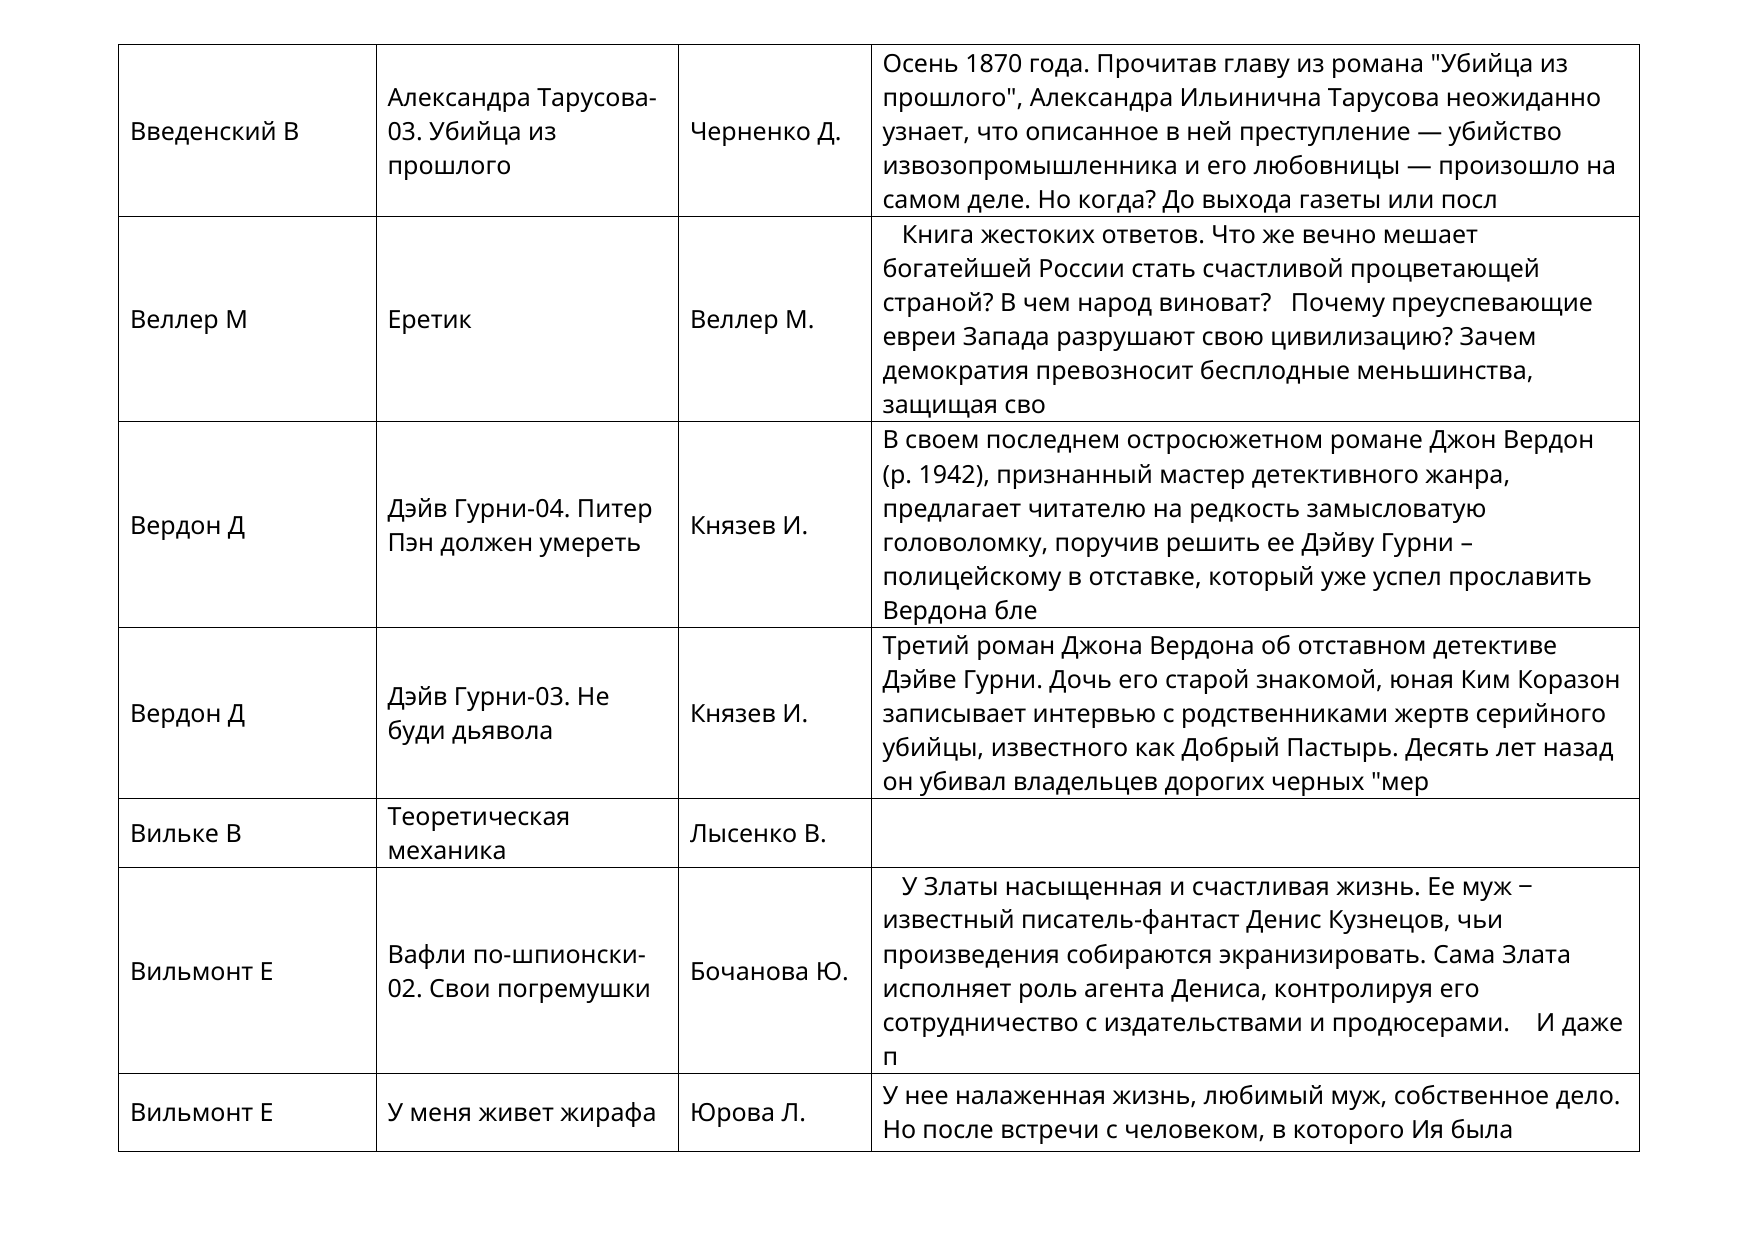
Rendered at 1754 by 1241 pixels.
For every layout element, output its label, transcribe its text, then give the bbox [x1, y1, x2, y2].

table_cell Дэйв Гурни-04. Питер Пэн должен умереть [377, 422, 678, 627]
table_cell Вердон Д [119, 628, 376, 798]
table_cell Юрова Л. [679, 1074, 871, 1151]
table_cell Черненко Д. [679, 45, 871, 216]
table_cell У Златы насыщенная и счастливая жизнь. Ее муж ‒ известный писатель-фантаст Денис Кузнецов, чьи произведения собираются экранизировать. Сама Злата исполняет роль агента Дениса, контролируя его сотрудничество с издательствами и продюсерами. И даже п [872, 868, 1639, 1072]
table_cell Вафли по-шпионски-02. Свои погремушки [377, 868, 678, 1072]
table_cell Лысенко В. [679, 799, 871, 867]
table_cell Вильмонт Е [119, 1074, 376, 1151]
table_cell Теоретическая механика [377, 799, 678, 867]
table_cell Вильмонт Е [119, 868, 376, 1072]
table_cell Веллер М [119, 217, 376, 421]
table_cell Дэйв Гурни-03. Не буди дьявола [377, 628, 678, 798]
table_cell Еретик [377, 217, 678, 421]
table_cell Вильке В [119, 799, 376, 867]
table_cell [872, 1074, 1639, 1151]
table_cell Введенский В [119, 45, 376, 216]
table_cell Князев И. [679, 422, 871, 627]
table_cell В своем последнем остросюжетном романе Джон Вердон (р. 1942), признанный мастер детективного жанра, предлагает читателю на редкость замысловатую головоломку, поручив решить ее Дэйву Гурни – полицейскому в отставке, который уже успел прославить Вердона бле [872, 422, 1639, 627]
table_cell Князев И. [679, 628, 871, 798]
table_cell Осень 1870 года. Прочитав главу из романа "Убийца из прошлого", Александра Ильинична Тарусова неожиданно узнает, что описанное в ней преступление — убийство извозопромышленника и его любовницы — произошло на самом деле. Но когда? До выхода газеты или посл [872, 45, 1639, 216]
table_cell Бочанова Ю. [679, 868, 871, 1072]
table_cell Книга жестоких ответов. Что же вечно мешает богатейшей России стать счастливой процветающей страной? В чем народ виноват? Почему преуспевающие евреи Запада разрушают свою цивилизацию? Зачем демократия превозносит бесплодные меньшинства, защищая сво [872, 217, 1639, 421]
table_cell Веллер М. [679, 217, 871, 421]
table_cell [872, 799, 1639, 867]
table_cell Третий роман Джона Вердона об отставном детективе Дэйве Гурни. Дочь его старой знакомой, юная Ким Коразон записывает интервью с родственниками жертв серийного убийцы, известного как Добрый Пастырь. Десять лет назад он убивал владельцев дорогих черных "мер [872, 628, 1639, 798]
table_cell Вердон Д [119, 422, 376, 627]
table_cell У меня живет жирафа [377, 1074, 678, 1151]
table_cell Александра Тарусова-03. Убийца из прошлого [377, 45, 678, 216]
